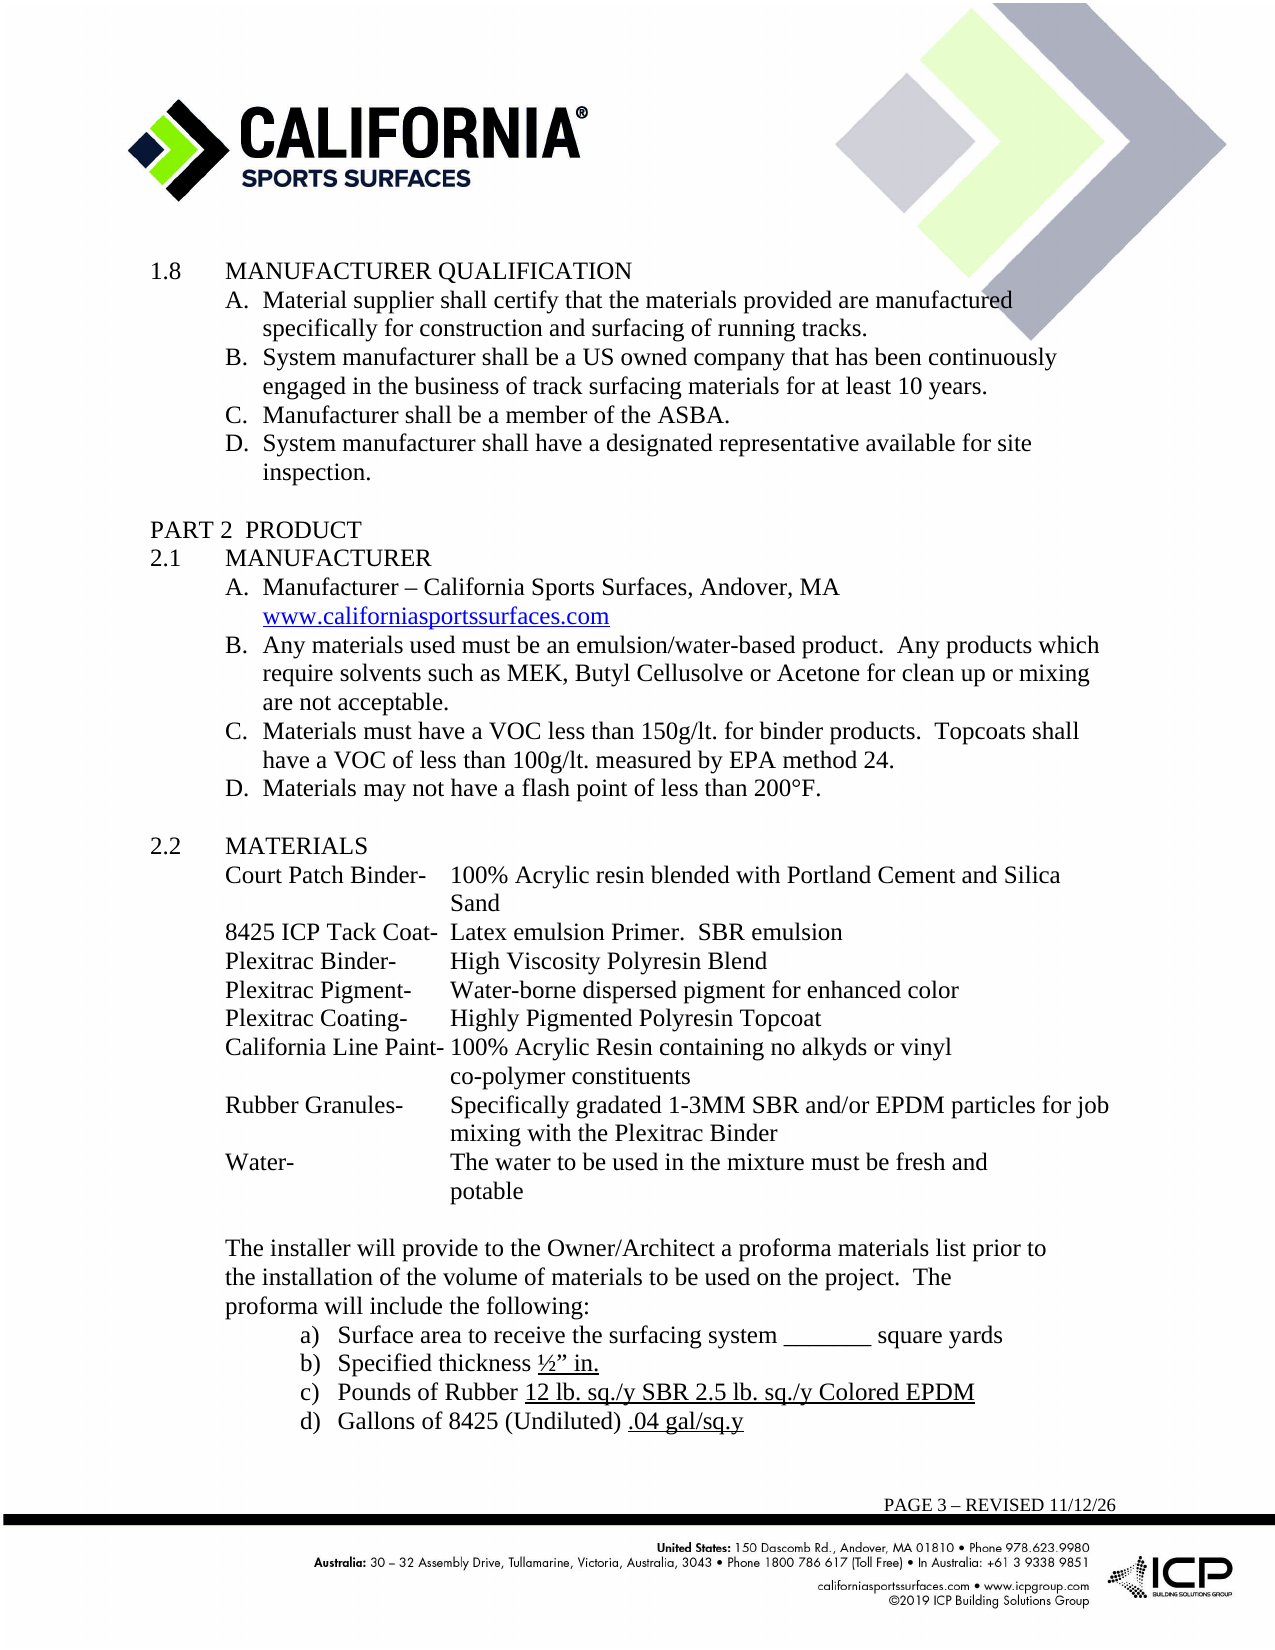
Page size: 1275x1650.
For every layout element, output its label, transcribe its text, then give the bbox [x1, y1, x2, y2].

text Court Patch Binder- 100% Acrylic resin blended with Portland Cement and Silica Sand [225, 860, 1116, 917]
list Materials may not have a flash point of less than 200°F. [225, 773, 1116, 802]
text The installer will provide to the Owner/Architect a proforma materials list prior to [150, 1233, 1116, 1262]
list Specified thickness ½” in. [300, 1348, 1116, 1377]
text Plexitrac Pigment- Water-borne dispersed pigment for enhanced color [150, 975, 1116, 1003]
text the installation of the volume of materials to be used on the project. The [150, 1262, 1116, 1291]
list Surface area to receive the surfacing system _______ square yards [300, 1320, 1116, 1348]
text Plexitrac Binder- High Viscosity Polyresin Blend [225, 946, 1116, 975]
text California Line Paint- 100% Acrylic Resin containing no alkyds or vinyl [150, 1032, 1116, 1061]
text 8425 ICP Tack Coat- Latex emulsion Primer. SBR emulsion [150, 917, 1116, 946]
text 2.1 MANUFACTURER [150, 543, 1116, 572]
list Material supplier shall certify that the materials provided are manufactured specifically for construction and surfacing of running tracks. [225, 285, 1116, 342]
list Any materials used must be an emulsion/water-based product. Any products which require solvents such as MEK, Butyl Cellusolve or Acetone for clean up or mixing are not acceptable. [225, 630, 1116, 716]
text Water- The water to be used in the mixture must be fresh and [150, 1147, 1116, 1176]
list System manufacturer shall have a designated representative available for site inspection. [225, 428, 1116, 486]
picture [3, 3, 1275, 1648]
list Pounds of Rubber 12 lb. sq./y SBR 2.5 lb. sq./y Colored EPDM [300, 1377, 1116, 1406]
list System manufacturer shall be a US owned company that has been continuously engaged in the business of track surfacing materials for at least 10 years. [225, 342, 1116, 400]
list MANUFACTURER QUALIFICATION [150, 256, 1116, 285]
text proforma will include the following: [150, 1291, 1116, 1320]
text co-polymer constituents [375, 1061, 1116, 1090]
text Rubber Granules- Specifically gradated 1-3MM SBR and/or EPDM particles for job mixing with the Plexitrac Binder [225, 1090, 1116, 1147]
list Manufacturer – California Sports Surfaces, Andover, MA www.californiasportssurfaces.com [225, 572, 1116, 630]
list Manufacturer shall be a member of the ASBA. [225, 400, 1116, 428]
text PART 2 PRODUCT [150, 515, 1116, 543]
list Gallons of 8425 (Undiluted) .04 gal/sq.y [300, 1406, 1116, 1435]
text Plexitrac Coating- Highly Pigmented Polyresin Topcoat [225, 1003, 1116, 1032]
text potable [150, 1176, 1116, 1205]
list Materials must have a VOC less than 150g/lt. for binder products. Topcoats shall have a VOC of less than 100g/lt. measured by EPA method 24. [225, 716, 1116, 773]
list MATERIALS [150, 831, 1116, 860]
